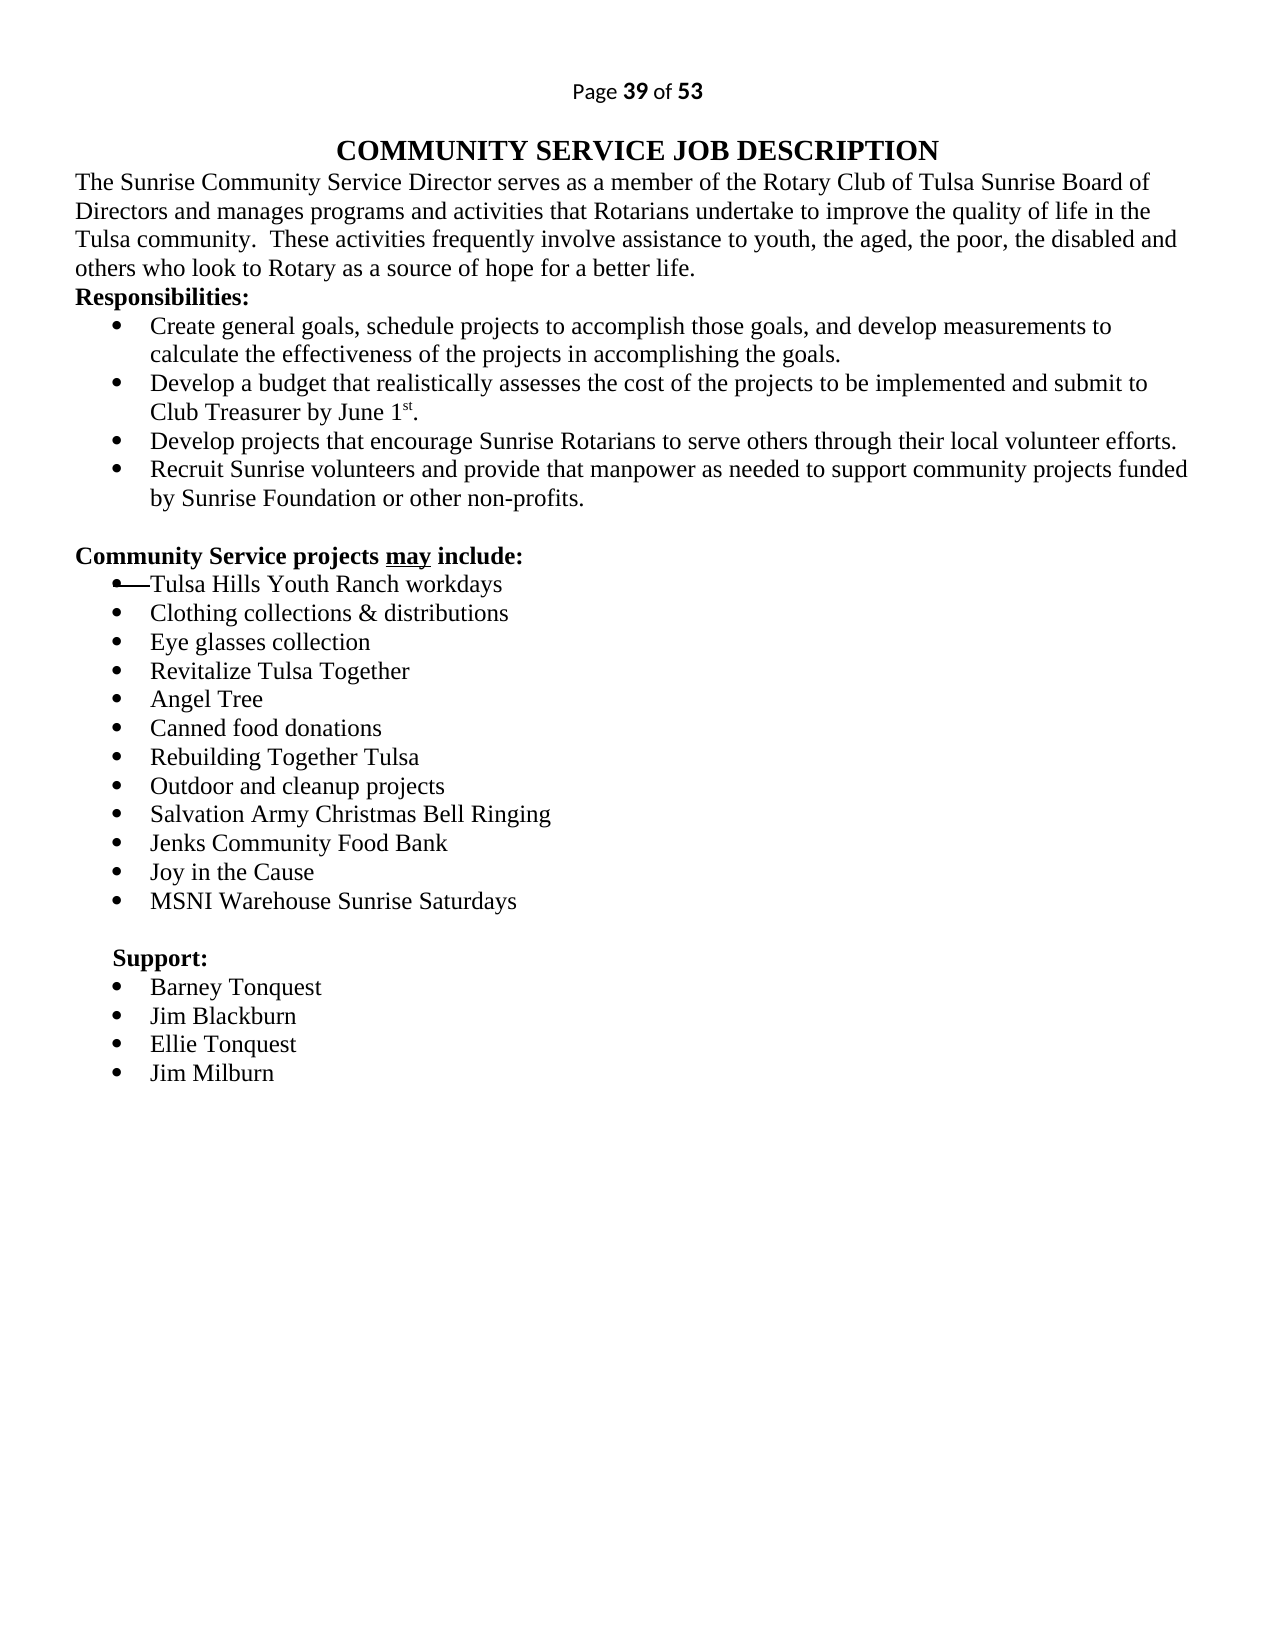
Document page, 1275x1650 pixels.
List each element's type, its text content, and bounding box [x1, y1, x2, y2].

list Jim Blackburn [112, 1001, 1200, 1029]
list Salvation Army Christmas Bell Ringing [112, 799, 1200, 828]
list Recruit Sunrise volunteers and provide that manpower as needed to support community projects funded by Sunrise Foundation or other non-profits. [112, 454, 1200, 512]
list Jim Milburn [112, 1058, 1200, 1087]
list Create general goals, schedule projects to accomplish those goals, and develop measurements to calculate the effectiveness of the projects in accomplishing the goals. [112, 311, 1200, 368]
text Community Service projects may include: [75, 541, 1200, 569]
text COMMUNITY SERVICE JOB DESCRIPTION [75, 133, 1200, 167]
list Eye glasses collection [112, 627, 1200, 656]
list Jenks Community Food Bank [112, 828, 1200, 857]
list Develop projects that encourage Sunrise Rotarians to serve others through their local volunteer efforts. [112, 426, 1200, 454]
list Outdoor and cleanup projects [112, 771, 1200, 799]
list Clothing collections & distributions [112, 598, 1200, 627]
list Tulsa Hills Youth Ranch workdays [112, 569, 1200, 598]
list Angel Tree [112, 684, 1200, 713]
list Revitalize Tulsa Together [112, 656, 1200, 684]
text Responsibilities: [75, 282, 1200, 311]
list Rebuilding Together Tulsa [112, 742, 1200, 771]
list Joy in the Cause [112, 857, 1200, 886]
list MSNI Warehouse Sunrise Saturdays [112, 886, 1200, 914]
list Ellie Tonquest [112, 1029, 1200, 1058]
text Support: [112, 943, 1200, 972]
text The Sunrise Community Service Director serves as a member of the Rotary Club of Tulsa Sunrise Board of Directors and manages programs and activities that Rotarians undertake to improve the quality of life in the Tulsa community. These activities frequently involve assistance to youth, the aged, the poor, the disabled and others who look to Rotary as a source of hope for a better life. [75, 167, 1200, 282]
list Barney Tonquest [112, 972, 1200, 1001]
list Develop a budget that realistically assesses the cost of the projects to be implemented and submit to Club Treasurer by June 1st. [112, 368, 1200, 426]
list Canned food donations [112, 713, 1200, 742]
